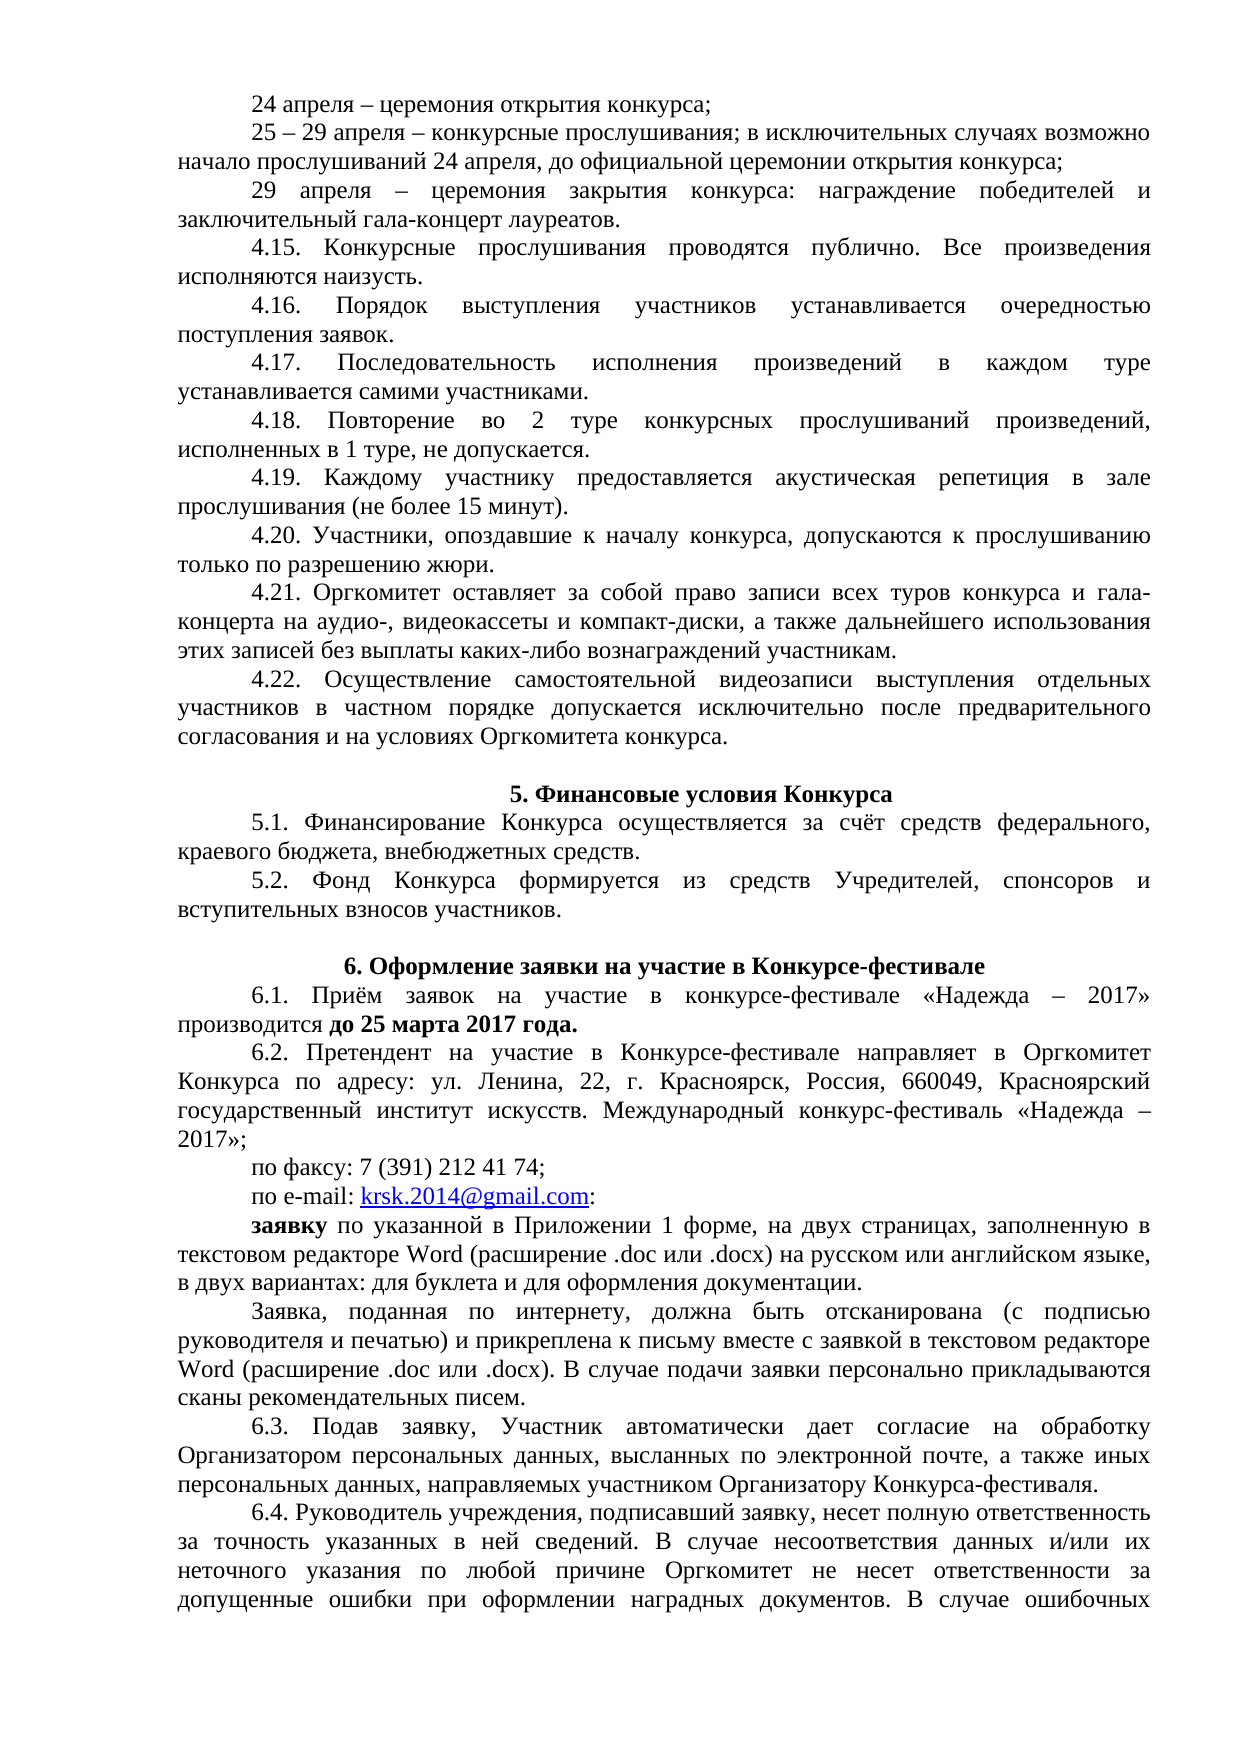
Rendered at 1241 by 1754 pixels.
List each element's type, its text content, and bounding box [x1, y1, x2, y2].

text 4.20. Участники, опоздавшие к началу конкурса, допускаются к прослушиванию только по разрешению жюри. [177, 520, 1152, 577]
text 4.21. Оргкомитет оставляет за собой право записи всех туров конкурса и гала-концерта на аудио-, видеокассеты и компакт-диски, а также дальнейшего использования этих записей без выплаты каких-либо вознаграждений участникам. [177, 577, 1152, 664]
text Заявка, поданная по интернету, должна быть отсканирована (с подписью руководителя и печатью) и прикреплена к письму вместе с заявкой в текстовом редакторе Word (расширение .doc или .docx). В случае подачи заявки персонально прикладываются сканы рекомендательных писем. [177, 1296, 1152, 1411]
text 4.19. Каждому участнику предоставляется акустическая репетиция в зале прослушивания (не более 15 минут). [177, 462, 1152, 520]
text 4.22. Осуществление самостоятельной видеозаписи выступления отдельных участников в частном порядке допускается исключительно после предварительного согласования и на условиях Оргкомитета конкурса. [177, 664, 1152, 750]
text 6.2. Претендент на участие в Конкурсе-фестивале направляет в Оргкомитет Конкурса по адресу: ул. Ленина, 22, г. Красноярск, Россия, 660049, Красноярский государственный институт искусств. Международный конкурс-фестиваль «Надежда – 2017»; [177, 1037, 1152, 1152]
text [177, 1497, 1152, 1612]
text 6.3. Подав заявку, Участник автоматически дает согласие на обработку Организатором персональных данных, высланных по электронной почте, а также иных персональных данных, направляемых участником Организатору Конкурса-фестиваля. [177, 1411, 1152, 1497]
text 29 апреля – церемония закрытия конкурса: награждение победителей и заключительный гала-концерт лауреатов. [177, 175, 1152, 232]
text по факсу: 7 (391) 212 41 74; [177, 1152, 1152, 1181]
text 24 апреля – церемония открытия конкурса; [177, 89, 1152, 117]
text 4.16. Порядок выступления участников устанавливается очередностью поступления заявок. [177, 290, 1152, 347]
text 4.15. Конкурсные прослушивания проводятся публично. Все произведения исполняются наизусть. [177, 232, 1152, 290]
text 25 – 29 апреля – конкурсные прослушивания; в исключительных случаях возможно начало прослушиваний 24 апреля, до официальной церемонии открытия конкурса; [177, 117, 1152, 175]
text 4.18. Повторение во 2 туре конкурсных прослушиваний произведений, исполненных в 1 туре, не допускается. [177, 405, 1152, 462]
text 6.1. Приём заявок на участие в конкурсе-фестивале «Надежда – 2017» производится до 25 марта 2017 года. [177, 980, 1152, 1037]
text заявку по указанной в Приложении 1 форме, на двух страницах, заполненную в текстовом редакторе Word (расширение .doc или .docx) на русском или английском языке, в двух вариантах: для буклета и для оформления документации. [177, 1210, 1152, 1296]
text по e-mail: krsk.2014@gmail.com: [177, 1181, 1152, 1210]
text 6. Оформление заявки на участие в Конкурсе-фестивале [177, 951, 1152, 980]
text 5.1. Финансирование Конкурса осуществляется за счёт средств федерального, краевого бюджета, внебюджетных средств. [177, 807, 1152, 865]
text 4.17. Последовательность исполнения произведений в каждом туре устанавливается самими участниками. [177, 347, 1152, 405]
text 5. Финансовые условия Конкурса [177, 779, 1152, 807]
text 5.2. Фонд Конкурса формируется из средств Учредителей, спонсоров и вступительных взносов участников. [177, 865, 1152, 922]
